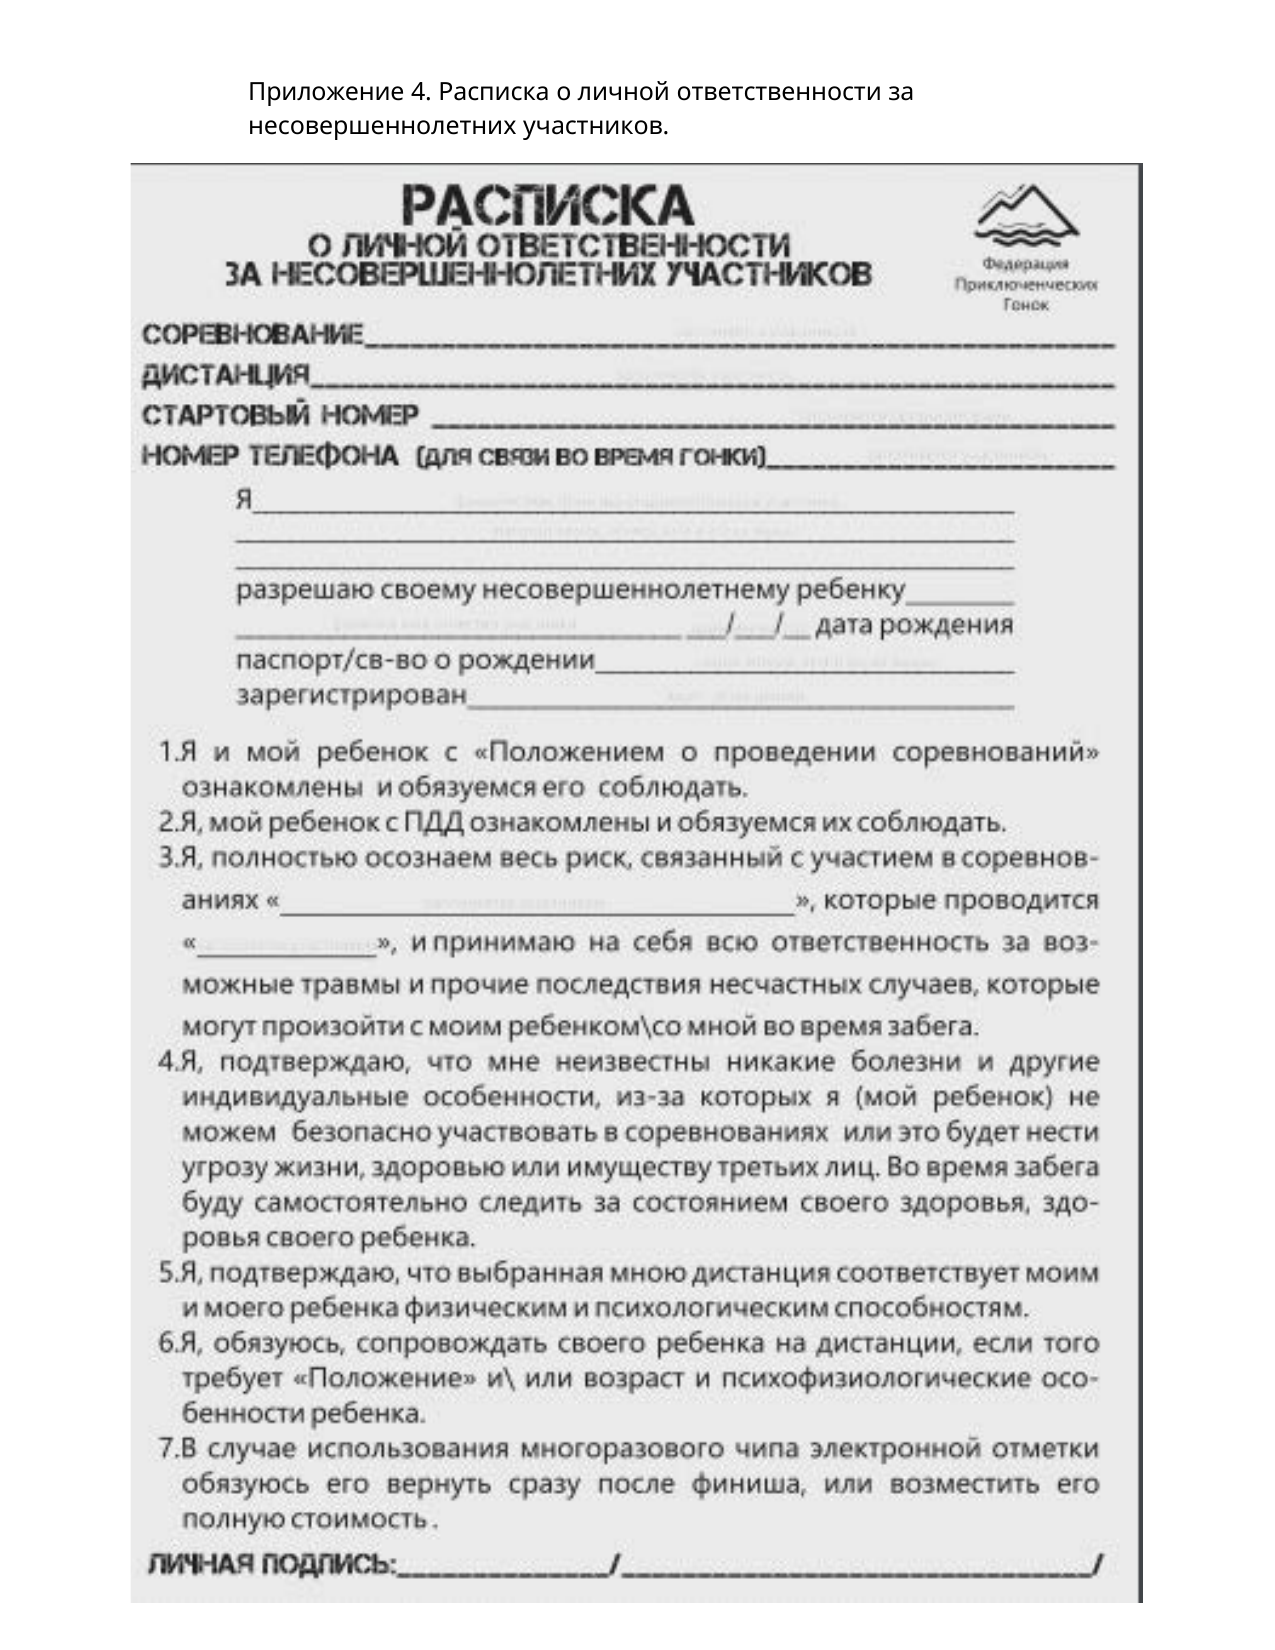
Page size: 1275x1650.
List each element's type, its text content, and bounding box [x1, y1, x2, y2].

picture [130, 163, 1143, 1603]
text Приложение 4. Расписка о личной ответственности за несовершеннолетних участников. [248, 74, 1173, 142]
